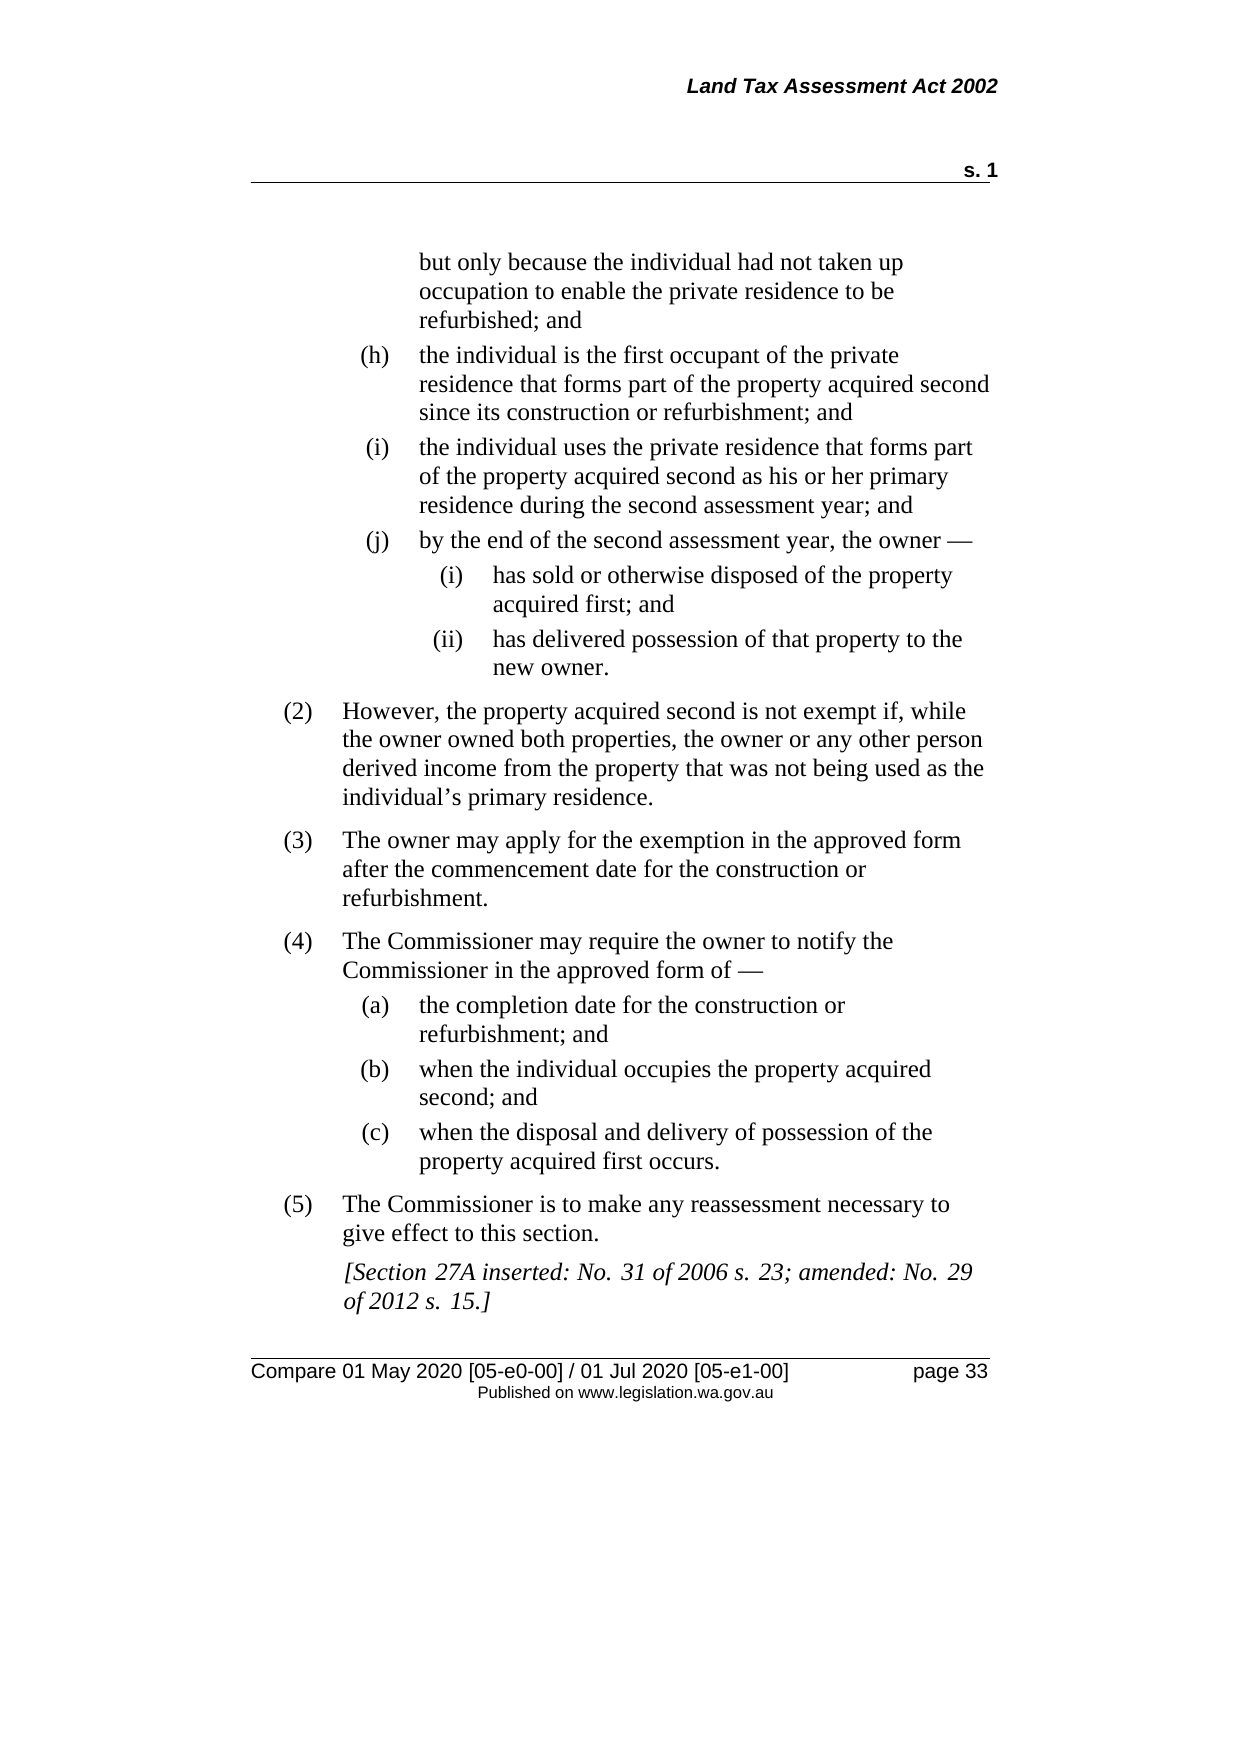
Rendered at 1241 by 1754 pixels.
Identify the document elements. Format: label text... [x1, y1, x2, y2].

text [Section 27A inserted: No. 31 of 2006 s. 23; amended: No. 29 of 2012 s. 15.] [251, 1257, 990, 1315]
text (i) the individual uses the private residence that forms part of the property acquired second as his or her primary residence during the second assessment year; and [251, 432, 990, 519]
text (2) However, the property acquired second is not exempt if, while the owner owned both properties, the owner or any other person derived income from the property that was not being used as the individual’s primary residence. [251, 696, 990, 811]
text (j) by the end of the second assessment year, the owner — [251, 525, 990, 554]
text (5) The Commissioner is to make any reassessment necessary to give effect to this section. [251, 1189, 990, 1247]
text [251, 247, 990, 334]
text (a) the completion date for the construction or refurbishment; and [251, 990, 990, 1047]
text (4) The Commissioner may require the owner to notify the Commissioner in the approved form of — [251, 926, 990, 984]
text (i) has sold or otherwise disposed of the property acquired first; and [251, 560, 990, 617]
text (h) the individual is the first occupant of the private residence that forms part of the property acquired second since its construction or refurbishment; and [251, 340, 990, 426]
text (c) when the disposal and delivery of possession of the property acquired first occurs. [251, 1117, 990, 1175]
text (b) when the individual occupies the property acquired second; and [251, 1054, 990, 1111]
text (ii) has delivered possession of that property to the new owner. [251, 624, 990, 681]
text (3) The owner may apply for the exemption in the approved form after the commencement date for the construction or refurbishment. [251, 825, 990, 912]
